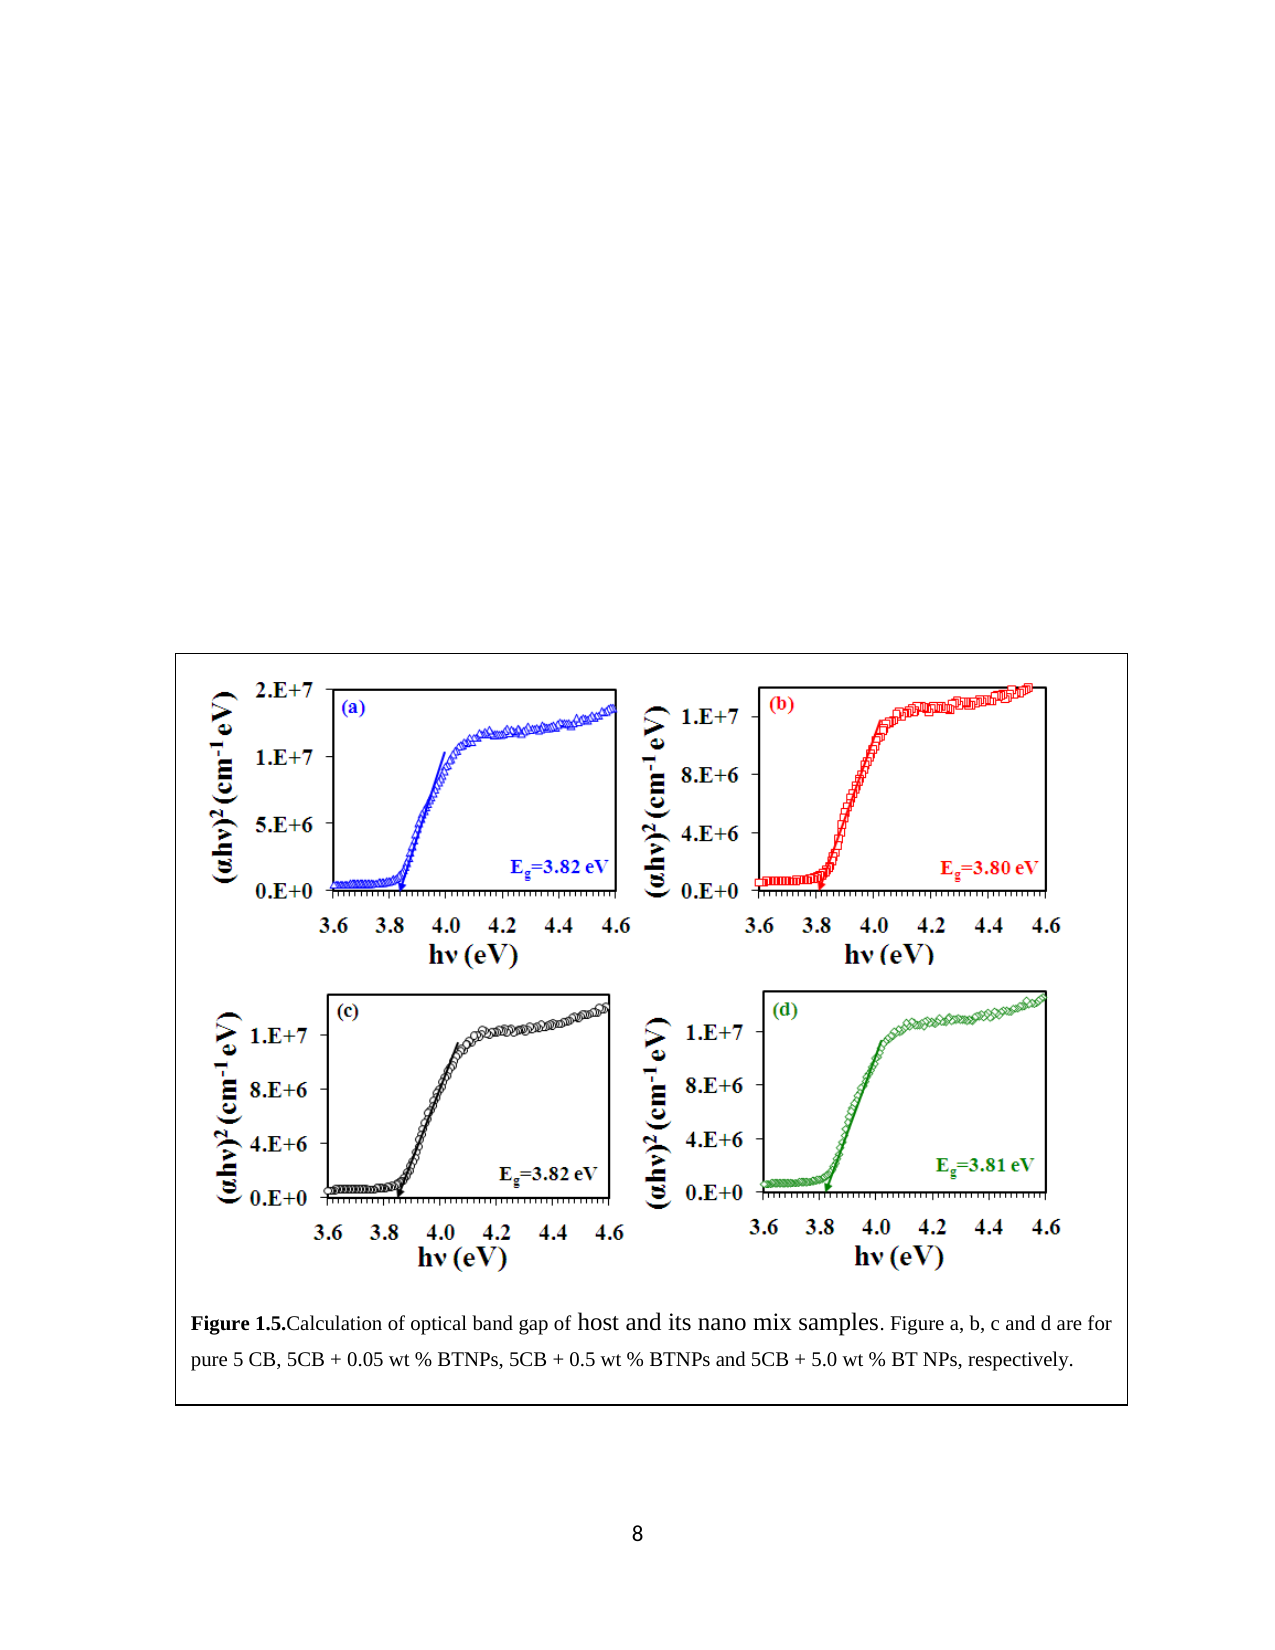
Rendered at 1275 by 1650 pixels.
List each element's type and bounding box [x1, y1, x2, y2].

picture [190, 661, 1068, 1293]
